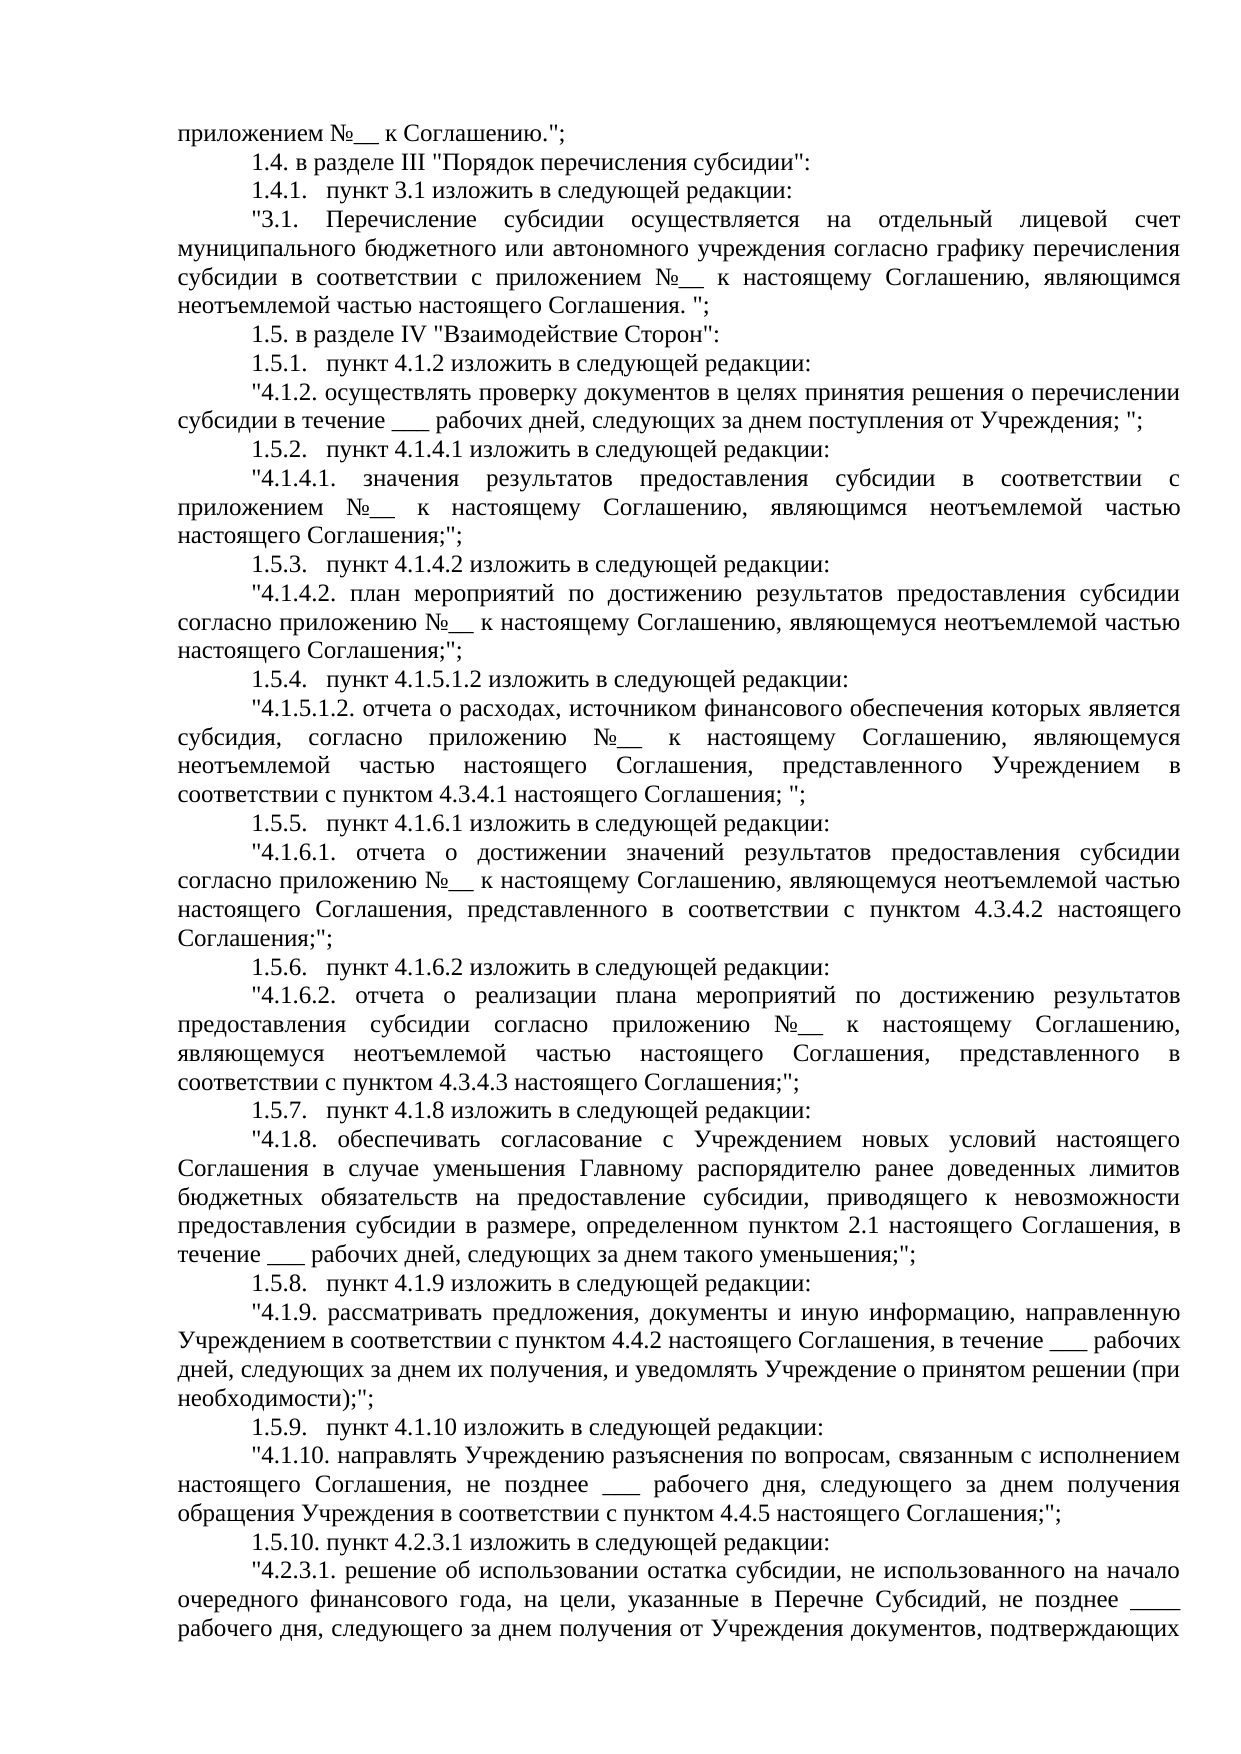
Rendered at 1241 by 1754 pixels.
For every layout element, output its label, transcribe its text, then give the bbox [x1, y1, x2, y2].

list пункт 4.1.6.1 изложить в следующей редакции: [251, 808, 1181, 837]
list пункт 4.1.10 изложить в следующей редакции: [251, 1412, 1181, 1441]
text "4.1.8. обеспечивать согласование с Учреждением новых условий настоящего Соглашения в случае уменьшения Главному распорядителю ранее доведенных лимитов бюджетных обязательств на предоставление субсидии, приводящего к невозможности предоставления субсидии в размере, определенном пунктом 2.1 настоящего Соглашения, в течение ___ рабочих дней, следующих за днем такого уменьшения;"; [177, 1124, 1181, 1268]
list пункт 4.1.4.1 изложить в следующей редакции: [251, 434, 1181, 463]
list пункт 4.1.6.2 изложить в следующей редакции: [251, 952, 1181, 981]
text "4.1.2. осуществлять проверку документов в целях принятия решения о перечислении субсидии в течение ___ рабочих дней, следующих за днем поступления от Учреждения; "; [177, 377, 1181, 434]
text "4.1.6.1. отчета о достижении значений результатов предоставления субсидии согласно приложению №__ к настоящему Соглашению, являющемуся неотъемлемой частью настоящего Соглашения, представленного в соответствии с пунктом 4.3.4.2 настоящего Соглашения;"; [177, 837, 1181, 952]
list в разделе III "Порядок перечисления субсидии": [251, 147, 1181, 176]
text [177, 1556, 1181, 1642]
list пункт 4.1.9 изложить в следующей редакции: [251, 1268, 1181, 1297]
text "4.1.4.2. план мероприятий по достижению результатов предоставления субсидии согласно приложению №__ к настоящему Соглашению, являющемуся неотъемлемой частью настоящего Соглашения;"; [177, 578, 1181, 664]
text "4.1.10. направлять Учреждению разъяснения по вопросам, связанным с исполнением настоящего Соглашения, не позднее ___ рабочего дня, следующего за днем получения обращения Учреждения в соответствии с пунктом 4.4.5 настоящего Соглашения;"; [177, 1441, 1181, 1527]
text "4.1.5.1.2. отчета о расходах, источником финансового обеспечения которых является субсидия, согласно приложению №__ к настоящему Соглашению, являющемуся неотъемлемой частью настоящего Соглашения, представленного Учреждением в соответствии с пунктом 4.3.4.1 настоящего Соглашения; "; [177, 693, 1181, 808]
text "4.1.9. рассматривать предложения, документы и иную информацию, направленную Учреждением в соответствии с пунктом 4.4.2 настоящего Соглашения, в течение ___ рабочих дней, следующих за днем их получения, и уведомлять Учреждение о принятом решении (при необходимости);"; [177, 1297, 1181, 1412]
list пункт 4.1.8 изложить в следующей редакции: [251, 1096, 1181, 1124]
text "4.1.6.2. отчета о реализации плана мероприятий по достижению результатов предоставления субсидии согласно приложению №__ к настоящему Соглашению, являющемуся неотъемлемой частью настоящего Соглашения, представленного в соответствии с пунктом 4.3.4.3 настоящего Соглашения;"; [177, 981, 1181, 1096]
list пункт 4.1.2 изложить в следующей редакции: [251, 348, 1181, 377]
list пункт 4.1.5.1.2 изложить в следующей редакции: [251, 664, 1181, 693]
list пункт 4.1.4.2 изложить в следующей редакции: [251, 549, 1181, 578]
list в разделе IV "Взаимодействие Сторон": [251, 319, 1181, 348]
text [177, 118, 1181, 147]
text "3.1. Перечисление субсидии осуществляется на отдельный лицевой счет муниципального бюджетного или автономного учреждения согласно графику перечисления субсидии в соответствии с приложением №__ к настоящему Соглашению, являющимся неотъемлемой частью настоящего Соглашения. "; [177, 204, 1181, 319]
text "4.1.4.1. значения результатов предоставления субсидии в соответствии с приложением №__ к настоящему Соглашению, являющимся неотъемлемой частью настоящего Соглашения;"; [177, 463, 1181, 549]
list пункт 3.1 изложить в следующей редакции: [251, 176, 1181, 204]
list пункт 4.2.3.1 изложить в следующей редакции: [251, 1527, 1181, 1556]
